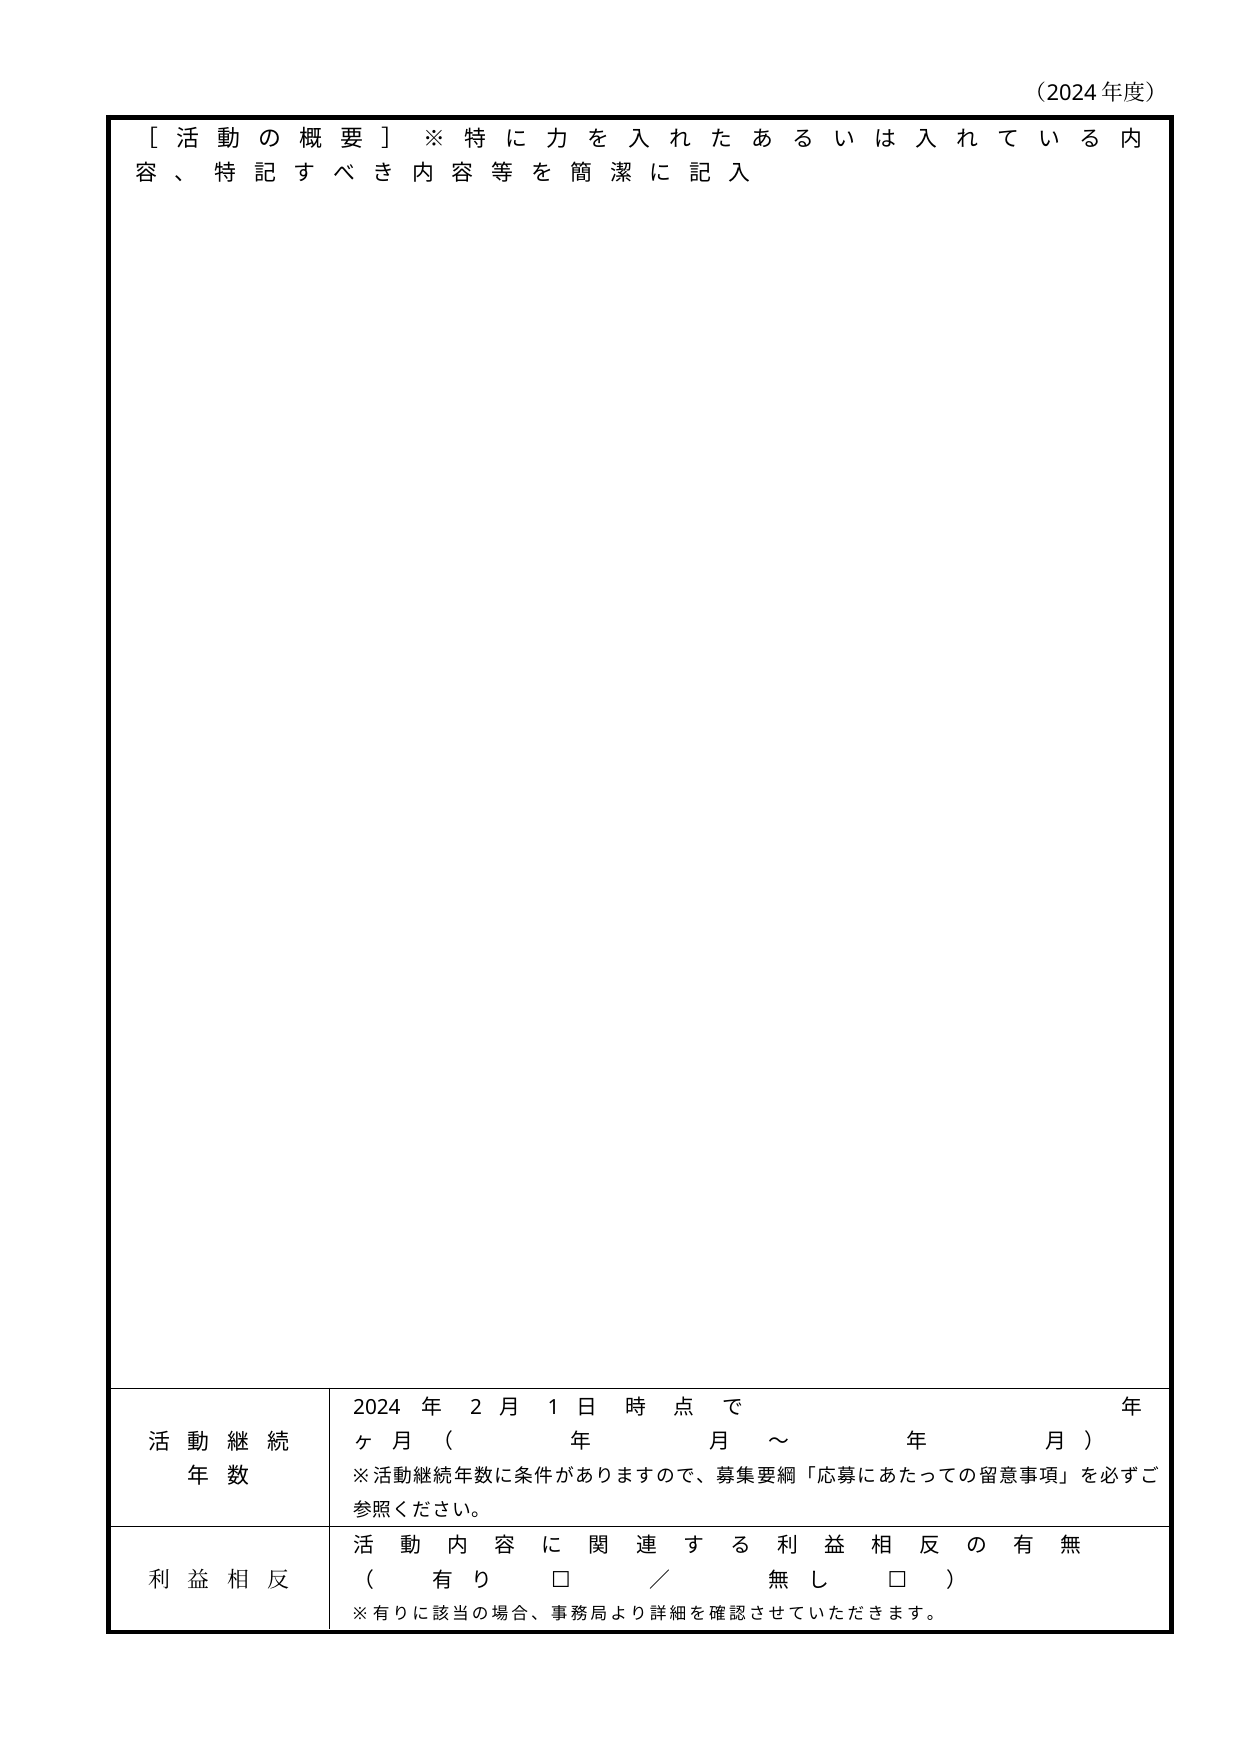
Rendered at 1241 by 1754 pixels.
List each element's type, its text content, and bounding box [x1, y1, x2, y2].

table_cell 活動継続年数 [111, 1389, 329, 1526]
table_cell 利益相反 [111, 1527, 329, 1629]
table_cell 2024年2月1日時点で 年 ヶ月（ 年 月 ～ 年 月） ※活動継続年数に条件がありますので、募集要綱「応募にあたっての留意事項」を必ずご参照ください。 [330, 1389, 1169, 1526]
table_cell 活動内容に関連する利益相反の有無 （ 有り ／ 無し ） ※有りに該当の場合、事務局より詳細を確認させていただきます。 [330, 1527, 1169, 1629]
table_cell ［活動の概要］※特に力を入れたあるいは入れている内容、特記すべき内容等を簡潔に記入 [111, 120, 1169, 1387]
